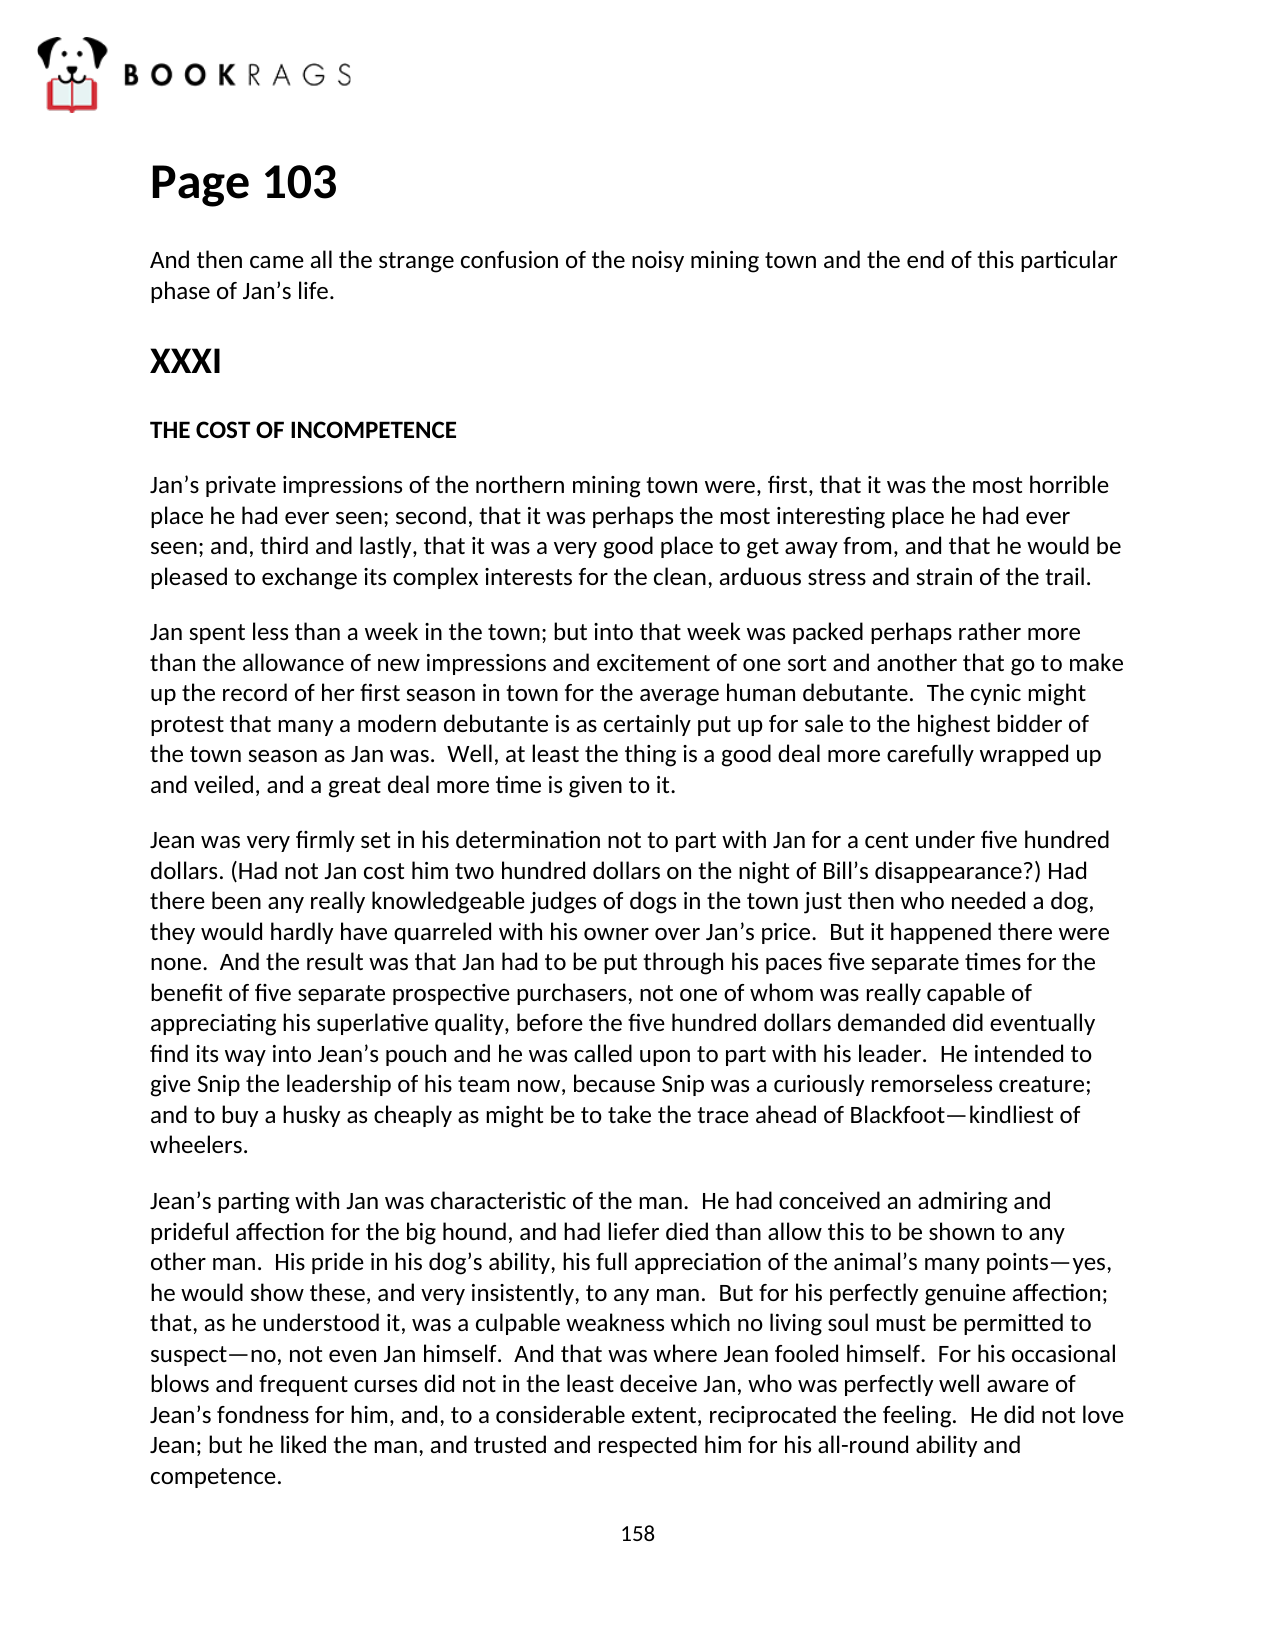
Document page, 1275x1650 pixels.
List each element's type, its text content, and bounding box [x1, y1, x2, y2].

text Jean’s parting with Jan was characteristic of the man. He had conceived an admiring and prideful affection for the big hound, and had liefer died than allow this to be shown to any other man. His pride in his dog’s ability, his full appreciation of the animal’s many points—­yes, he would show these, and very insistently, to any man. But for his perfectly genuine affection; that, as he understood it, was a culpable weakness which no living soul must be permitted to suspect—­no, not even Jan himself. And that was where Jean fooled himself. For his occasional blows and frequent curses did not in the least deceive Jan, who was perfectly well aware of Jean’s fondness for him, and, to a considerable extent, reciprocated the feeling. He did not love Jean; but he liked the man, and trusted and respected him for his all-round ability and competence. [150, 1185, 1125, 1490]
text Page 103 [150, 150, 1125, 211]
text Jan’s private impressions of the northern mining town were, first, that it was the most horrible place he had ever seen; second, that it was perhaps the most interesting place he had ever seen; and, third and lastly, that it was a very good place to get away from, and that he would be pleased to exchange its complex interests for the clean, arduous stress and strain of the trail. [150, 469, 1125, 591]
text THE COST OF INCOMPETENCE [150, 414, 1125, 444]
text Jean was very firmly set in his determination not to part with Jan for a cent under five hundred dollars. (Had not Jan cost him two hundred dollars on the night of Bill’s disappearance?) Had there been any really knowledgeable judges of dogs in the town just then who needed a dog, they would hardly have quarreled with his owner over Jan’s price. But it happened there were none. And the result was that Jan had to be put through his paces five separate times for the benefit of five separate prospective purchasers, not one of whom was really capable of appreciating his superlative quality, before the five hundred dollars demanded did eventually find its way into Jean’s pouch and he was called upon to part with his leader. He intended to give Snip the leadership of his team now, because Snip was a curiously remorseless creature; and to buy a husky as cheaply as might be to take the trace ahead of Blackfoot—­kindliest of wheelers. [150, 824, 1125, 1160]
text XXXI [150, 337, 1125, 383]
text Jan spent less than a week in the town; but into that week was packed perhaps rather more than the allowance of new impressions and excitement of one sort and another that go to make up the record of her first season in town for the average human debutante. The cynic might protest that many a modern debutante is as certainly put up for sale to the highest bidder of the town season as Jan was. Well, at least the thing is a good deal more carefully wrapped up and veiled, and a great deal more time is given to it. [150, 616, 1125, 799]
text And then came all the strange confusion of the noisy mining town and the end of this particular phase of Jan’s life. [150, 244, 1125, 306]
picture [37, 37, 351, 113]
